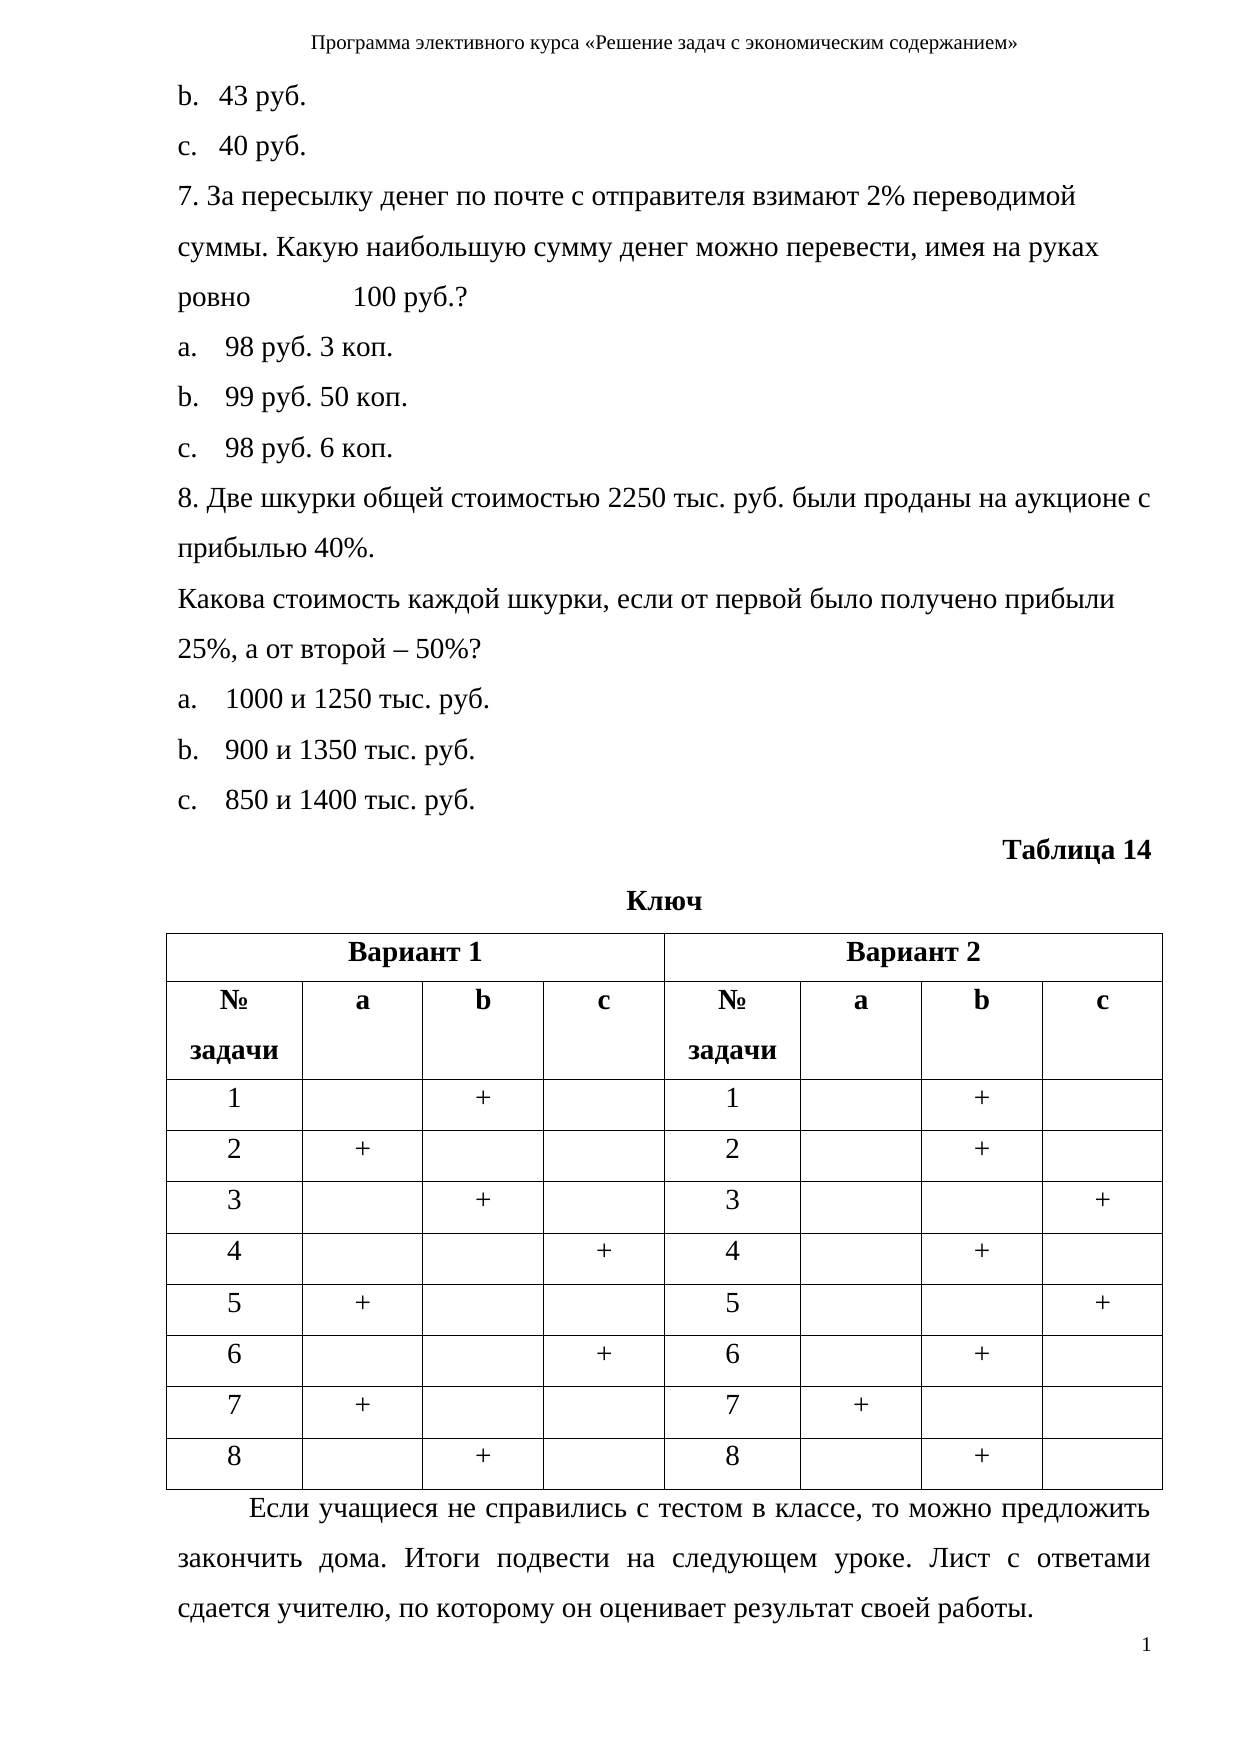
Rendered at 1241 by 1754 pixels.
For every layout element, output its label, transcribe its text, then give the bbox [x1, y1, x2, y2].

table_cell 8 [167, 1439, 302, 1489]
table_cell [544, 1080, 664, 1130]
table_cell [423, 1285, 543, 1335]
table_cell [544, 1439, 664, 1489]
table_cell 2 [167, 1131, 302, 1181]
table_cell + [544, 1336, 664, 1386]
table_cell [801, 1439, 921, 1489]
table_header Вариант 1 [167, 934, 664, 981]
table_cell + [922, 1131, 1042, 1181]
table_cell [544, 1387, 664, 1437]
table_cell [1043, 1439, 1162, 1489]
table_cell + [922, 1439, 1042, 1489]
table_cell c [544, 982, 664, 1079]
table_cell [303, 1182, 422, 1232]
text 7. За пересылку денег по почте с отправителя взимают 2% переводимой суммы. Какую наибольшую сумму денег можно перевести, имея на руках ровно 100 руб.? [177, 178, 1152, 312]
table_cell [801, 1080, 921, 1130]
table_cell [1043, 1234, 1162, 1284]
list 99 руб. 50 коп. [177, 379, 1152, 413]
table_cell 5 [167, 1285, 302, 1335]
table_cell [801, 1182, 921, 1232]
table_cell a [303, 982, 422, 1079]
table_cell + [801, 1387, 921, 1437]
table_cell № задачи [167, 982, 302, 1079]
table_header Вариант 2 [665, 934, 1162, 981]
table_cell b [423, 982, 543, 1079]
table_cell + [922, 1080, 1042, 1130]
table_cell 7 [665, 1387, 800, 1437]
table_cell [922, 1285, 1042, 1335]
table_cell + [423, 1080, 543, 1130]
table_cell [423, 1387, 543, 1437]
table_cell + [423, 1182, 543, 1232]
table_cell [303, 1336, 422, 1386]
table_cell 5 [665, 1285, 800, 1335]
table_cell c [1043, 982, 1162, 1079]
table_cell [801, 1285, 921, 1335]
list 98 руб. 3 коп. [177, 329, 1152, 363]
table_cell 6 [665, 1336, 800, 1386]
table_cell + [303, 1285, 422, 1335]
table_cell [303, 1080, 422, 1130]
table_cell b [922, 982, 1042, 1079]
table_cell + [423, 1439, 543, 1489]
table_cell 4 [665, 1234, 800, 1284]
table_cell a [801, 982, 921, 1079]
table_cell [303, 1234, 422, 1284]
table_cell + [303, 1387, 422, 1437]
table_cell [544, 1131, 664, 1181]
table_cell [1043, 1336, 1162, 1386]
table_cell 2 [665, 1131, 800, 1181]
table_cell [303, 1439, 422, 1489]
table_cell 7 [167, 1387, 302, 1437]
table_cell [423, 1336, 543, 1386]
table_cell 1 [167, 1080, 302, 1130]
table_cell 3 [167, 1182, 302, 1232]
table_cell + [922, 1336, 1042, 1386]
text 8. Две шкурки общей стоимостью 2250 тыс. руб. были проданы на аукционе с прибылью 40%. [177, 480, 1152, 564]
text Если учащиеся не справились с тестом в классе, то можно предложить закончить дома. Итоги подвести на следующем уроке. Лист с ответами сдается учителю, по которому он оценивает результат своей работы. [177, 1490, 1152, 1624]
table_cell 3 [665, 1182, 800, 1232]
table_cell [544, 1285, 664, 1335]
table_cell [801, 1336, 921, 1386]
list 40 руб. [177, 128, 1152, 162]
table_cell [544, 1182, 664, 1232]
table_cell + [1043, 1182, 1162, 1232]
table_cell [423, 1131, 543, 1181]
table_cell [801, 1131, 921, 1181]
list 1000 и 1250 тыс. руб. [177, 681, 1152, 715]
list 850 и 1400 тыс. руб. [177, 782, 1152, 816]
table_cell [1043, 1387, 1162, 1437]
table_cell [1043, 1131, 1162, 1181]
table_cell № задачи [665, 982, 800, 1079]
list 98 руб. 6 коп. [177, 430, 1152, 463]
list 43 руб. [177, 78, 1152, 111]
table_cell 1 [665, 1080, 800, 1130]
table_cell + [303, 1131, 422, 1181]
table_cell [801, 1234, 921, 1284]
table_cell [1043, 1080, 1162, 1130]
table_cell [922, 1182, 1042, 1232]
table_cell [922, 1387, 1042, 1437]
table_cell + [544, 1234, 664, 1284]
list 900 и 1350 тыс. руб. [177, 732, 1152, 765]
table_cell [423, 1234, 543, 1284]
table_cell 4 [167, 1234, 302, 1284]
table_cell 6 [167, 1336, 302, 1386]
list Таблица 14 [369, 832, 1152, 866]
text Какова стоимость каждой шкурки, если от первой было получено прибыли 25%, а от второй – 50%? [177, 581, 1152, 665]
table_cell + [1043, 1285, 1162, 1335]
text Ключ [177, 883, 1152, 916]
table_cell + [922, 1234, 1042, 1284]
table_cell 8 [665, 1439, 800, 1489]
